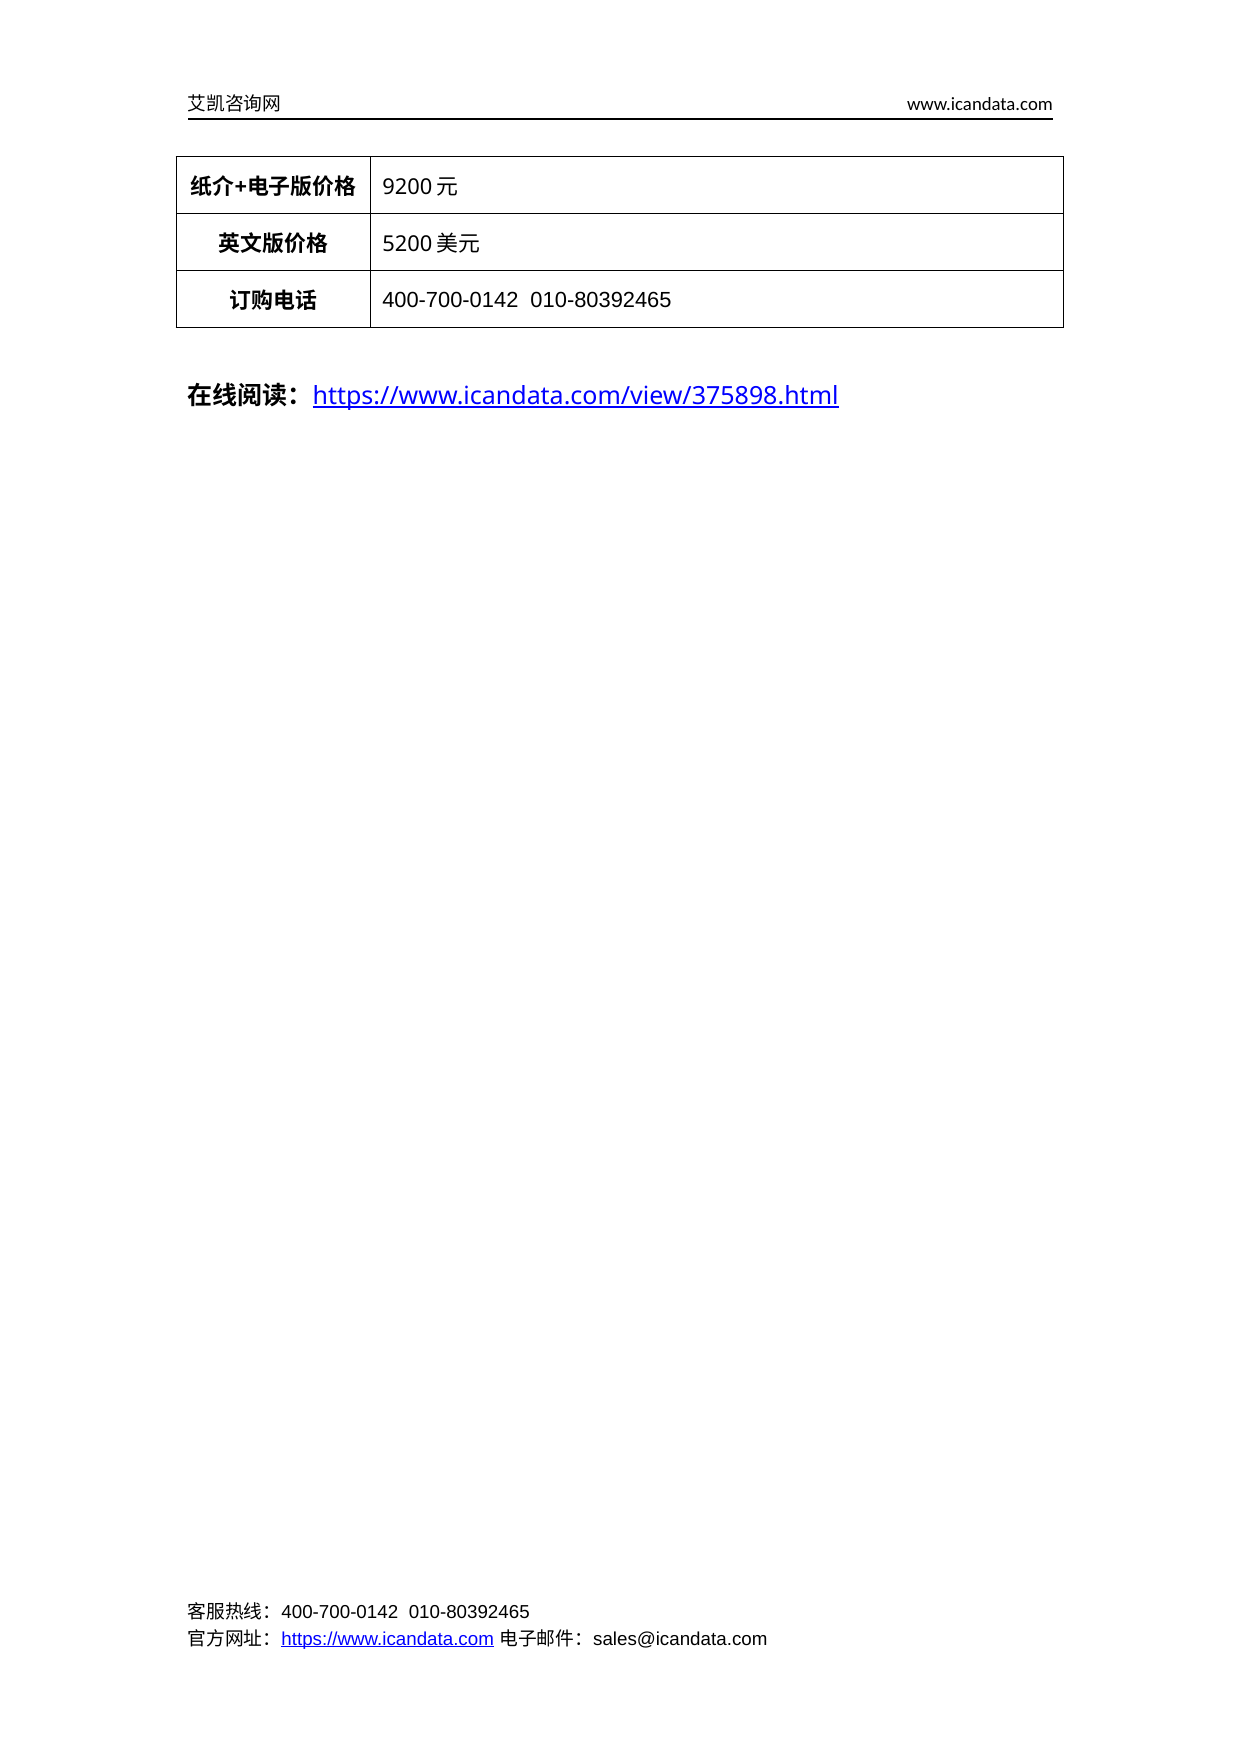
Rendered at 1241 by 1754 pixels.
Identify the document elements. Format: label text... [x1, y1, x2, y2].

table_cell 9200元 [371, 157, 1063, 213]
table_cell 订购电话 [177, 271, 370, 327]
text 在线阅读：https://www.icandata.com/view/375898.html [187, 361, 1053, 426]
table_cell 纸介+电子版价格 [177, 157, 370, 213]
table_cell 5200美元 [371, 214, 1063, 270]
table_cell 英文版价格 [177, 214, 370, 270]
table_cell 400-700-0142 010-80392465 [371, 271, 1063, 327]
